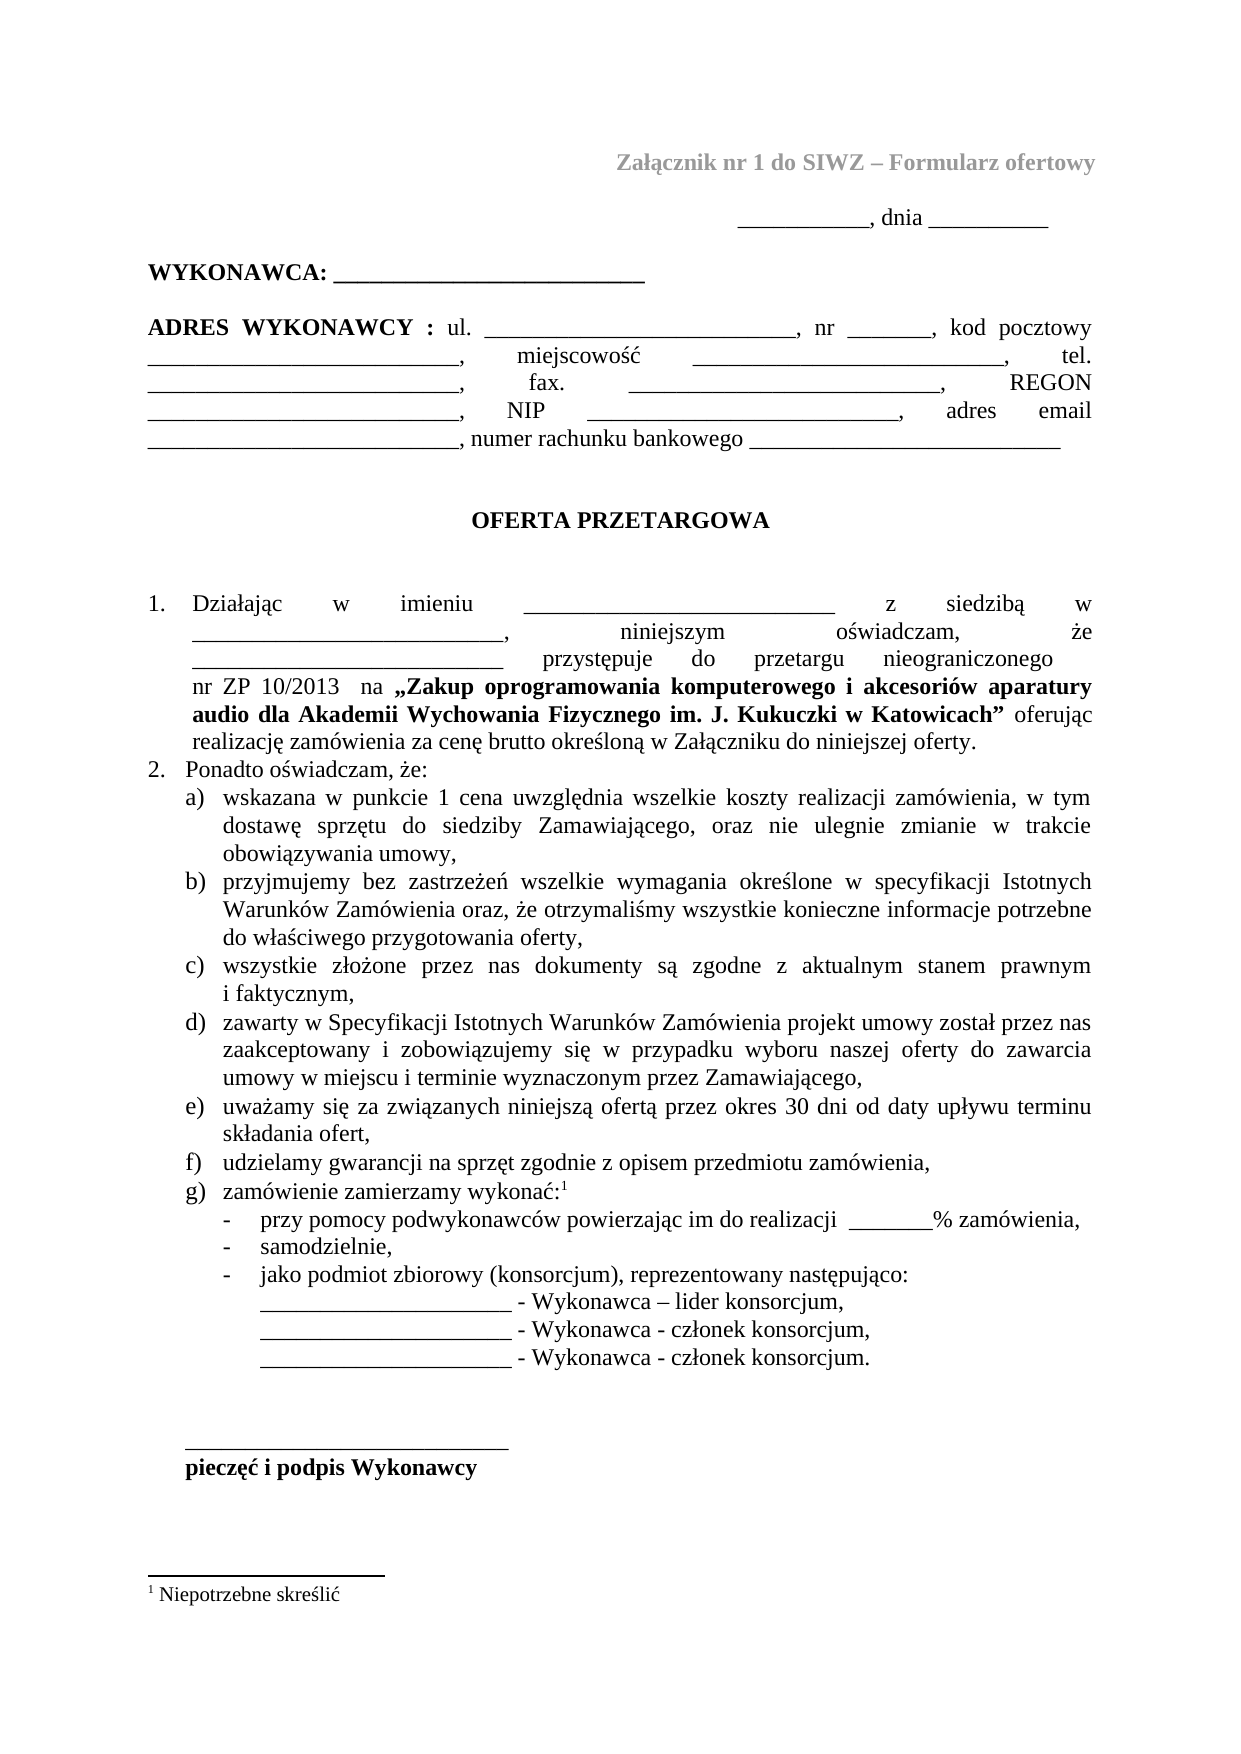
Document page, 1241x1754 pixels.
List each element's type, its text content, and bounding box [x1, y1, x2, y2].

list udzielamy gwarancji na sprzęt zgodnie z opisem przedmiotu zamówienia, [185, 1147, 1093, 1176]
text ___________, dnia __________ [738, 203, 1093, 230]
text _____________________ - Wykonawca - członek konsorcjum, [260, 1315, 1093, 1343]
text ADRES WYKONAWCY : ul. __________________________, nr _______, kod pocztowy __________________________, miejscowość __________________________, tel. __________________________, fax. __________________________, REGON __________________________, NIP __________________________, adres email __________________________, numer rachunku bankowego __________________________ [148, 313, 1093, 451]
list Działając w imieniu __________________________ z siedzibą w __________________________, niniejszym oświadczam, że __________________________ przystępuje do przetargu nieograniczonego nr ZP 10/2013 na „Zakup oprogramowania komputerowego i akcesoriów aparatury audio dla Akademii Wychowania Fizycznego im. J. Kukuczki w Katowicach” oferując realizację zamówienia za cenę brutto określoną w Załączniku do niniejszej oferty. [148, 589, 1093, 755]
list zawarty w Specyfikacji Istotnych Warunków Zamówienia projekt umowy został przez nas zaakceptowany i zobowiązujemy się w przypadku wyboru naszej oferty do zawarcia umowy w miejscu i terminie wyznaczonym przez Zamawiającego, [185, 1007, 1093, 1091]
subtitle WYKONAWCA: __________________________ [148, 258, 1096, 286]
text _____________________ - Wykonawca - członek konsorcjum. [260, 1343, 1093, 1370]
list uważamy się za związanych niniejszą ofertą przez okres 30 dni od daty upływu terminu składania ofert, [185, 1091, 1093, 1147]
text _____________________ - Wykonawca – lider konsorcjum, [260, 1287, 1093, 1315]
list przy pomocy podwykonawców powierzając im do realizacji _______% zamówienia, [223, 1204, 1093, 1232]
list przyjmujemy bez zastrzeżeń wszelkie wymagania określone w specyfikacji Istotnych Warunków Zamówienia oraz, że otrzymaliśmy wszystkie konieczne informacje potrzebne do właściwego przygotowania oferty, [185, 866, 1093, 950]
list jako podmiot zbiorowy (konsorcjum), reprezentowany następująco: [223, 1260, 1093, 1287]
text ___________________________ [148, 1425, 1093, 1453]
list wskazana w punkcie 1 cena uwzględnia wszelkie koszty realizacji zamówienia, w tym dostawę sprzętu do siedziby Zamawiającego, oraz nie ulegnie zmianie w trakcie obowiązywania umowy, [185, 782, 1093, 866]
text OFERTA PRZETARGOWA [148, 506, 1093, 534]
list samodzielnie, [223, 1232, 1093, 1260]
subtitle Załącznik nr 1 do SIWZ – Formularz ofertowy [148, 148, 1096, 175]
list zamówienie zamierzamy wykonać: [185, 1176, 1093, 1204]
list Ponadto oświadczam, że: [148, 755, 1093, 782]
text pieczęć i podpis Wykonawcy [148, 1453, 1093, 1481]
list wszystkie złożone przez nas dokumenty są zgodne z aktualnym stanem prawnym i faktycznym, [185, 950, 1093, 1007]
